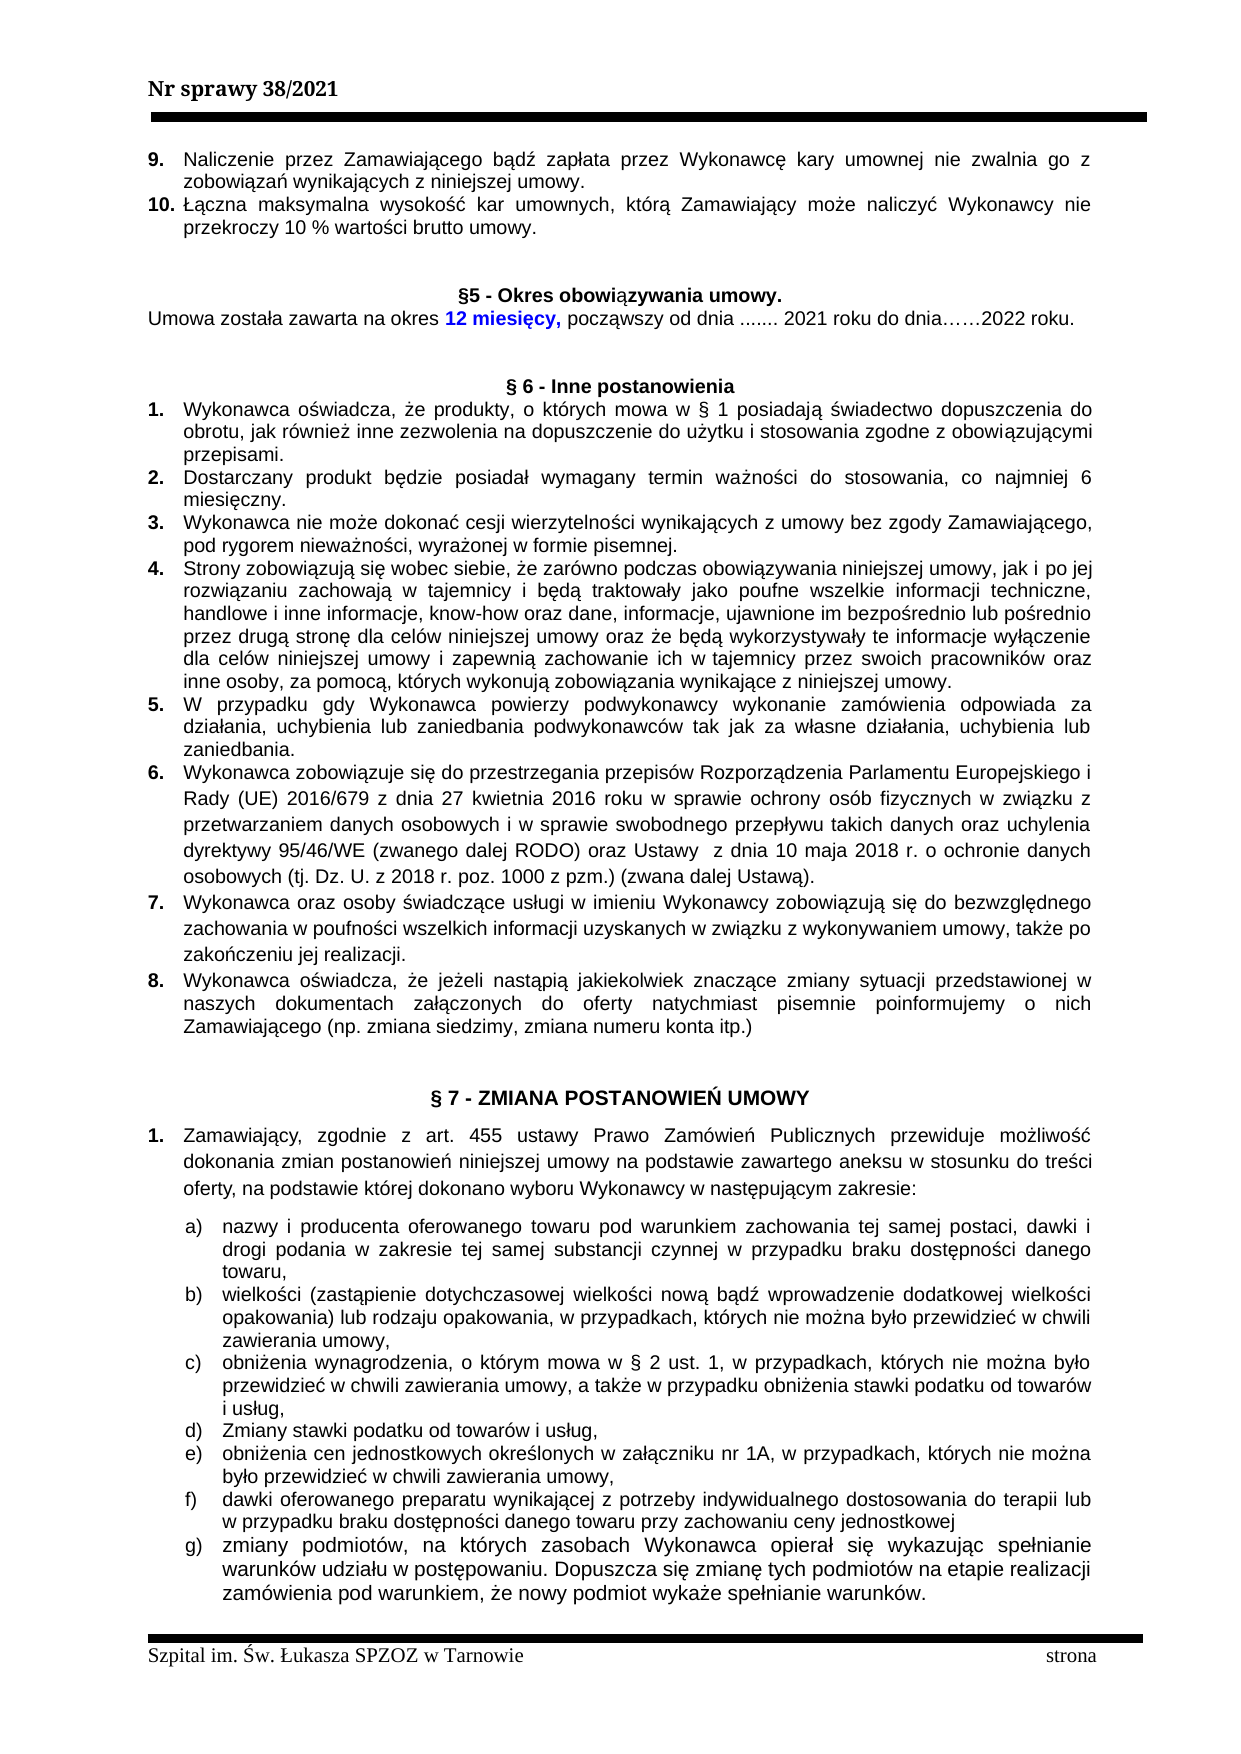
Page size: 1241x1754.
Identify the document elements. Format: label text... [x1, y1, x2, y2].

list zmiany podmiotów, na których zasobach Wykonawca opierał się wykazując spełnianie warunków udziału w postępowaniu. Dopuszcza się zmianę tych podmiotów na etapie realizacji zamówienia pod warunkiem, że nowy podmiot wykaże spełnianie warunków. [185, 1533, 1092, 1605]
list dawki oferowanego preparatu wynikającej z potrzeby indywidualnego dostosowania do terapii lub w przypadku braku dostępności danego towaru przy zachowaniu ceny jednostkowej [185, 1487, 1092, 1533]
list Wykonawca oraz osoby świadczące usługi w imieniu Wykonawcy zobowiązują się do bezwzględnego zachowania w poufności wszelkich informacji uzyskanych w związku z wykonywaniem umowy, także po zakończeniu jej realizacji. [148, 891, 1092, 966]
list Strony zobowiązują się wobec siebie, że zarówno podczas obowiązywania niniejszej umowy, jak i po jej rozwiązaniu zachowają w tajemnicy i będą traktowały jako poufne wszelkie informacji techniczne, handlowe i inne informacje, know-how oraz dane, informacje, ujawnione im bezpośrednio lub pośrednio przez drugą stronę dla celów niniejszej umowy oraz że będą wykorzystywały te informacje wyłączenie dla celów niniejszej umowy i zapewnią zachowanie ich w tajemnicy przez swoich pracowników oraz inne osoby, za pomocą, których wykonują zobowiązania wynikające z niniejszej umowy. [148, 556, 1092, 693]
list Łączna maksymalna wysokość kar umownych, którą Zamawiający może naliczyć Wykonawcy nie przekroczy 10 % wartości brutto umowy. [148, 193, 1092, 238]
list Zmiany stawki podatku od towarów i usług, [185, 1419, 1092, 1442]
list obniżenia wynagrodzenia, o którym mowa w § 2 ust. 1, w przypadkach, których nie można było przewidzieć w chwili zawierania umowy, a także w przypadku obniżenia stawki podatku od towarów i usług, [185, 1351, 1092, 1419]
text Umowa została zawarta na okres 12 miesięcy, począwszy od dnia ....... 2021 roku do dnia……2022 roku. [148, 307, 1092, 329]
list Wykonawca nie może dokonać cesji wierzytelności wynikających z umowy bez zgody Zamawiającego, pod rygorem nieważności, wyrażonej w formie pisemnej. [148, 511, 1092, 556]
text §5 - Okres obowiązywania umowy. [148, 284, 1092, 307]
text § 6 - Inne postanowienia [148, 375, 1092, 397]
list Dostarczany produkt będzie posiadał wymagany termin ważności do stosowania, co najmniej 6 miesięczny. [148, 466, 1092, 511]
list Wykonawca zobowiązuje się do przestrzegania przepisów Rozporządzenia Parlamentu Europejskiego i Rady (UE) 2016/679 z dnia 27 kwietnia 2016 roku w sprawie ochrony osób fizycznych w związku z przetwarzaniem danych osobowych i w sprawie swobodnego przepływu takich danych oraz uchylenia dyrektywy 95/46/WE (zwanego dalej RODO) oraz Ustawy z dnia 10 maja 2018 r. o ochronie danych osobowych (tj. Dz. U. z 2018 r. poz. 1000 z pzm.) (zwana dalej Ustawą). [148, 761, 1092, 888]
list obniżenia cen jednostkowych określonych w załączniku nr 1A, w przypadkach, których nie można było przewidzieć w chwili zawierania umowy, [185, 1442, 1092, 1487]
list wielkości (zastąpienie dotychczasowej wielkości nową bądź wprowadzenie dodatkowej wielkości opakowania) lub rodzaju opakowania, w przypadkach, których nie można było przewidzieć w chwili zawierania umowy, [185, 1283, 1092, 1351]
list Naliczenie przez Zamawiającego bądź zapłata przez Wykonawcę kary umownej nie zwalnia go z zobowiązań wynikających z niniejszej umowy. [148, 148, 1092, 193]
list Wykonawca oświadcza, że jeżeli nastąpią jakiekolwiek znaczące zmiany sytuacji przedstawionej w naszych dokumentach załączonych do oferty natychmiast pisemnie poinformujemy o nich Zamawiającego (np. zmiana siedzimy, zmiana numeru konta itp.) [148, 969, 1092, 1037]
list Wykonawca oświadcza, że produkty, o których mowa w § 1 posiadają świadectwo dopuszczenia do obrotu, jak również inne zezwolenia na dopuszczenie do użytku i stosowania zgodne z obowiązującymi przepisami. [148, 397, 1092, 466]
list nazwy i producenta oferowanego towaru pod warunkiem zachowania tej samej postaci, dawki i drogi podania w zakresie tej samej substancji czynnej w przypadku braku dostępności danego towaru, [185, 1215, 1092, 1283]
list Zamawiający, zgodnie z art. 455 ustawy Prawo Zamówień Publicznych przewiduje możliwość dokonania zmian postanowień niniejszej umowy na podstawie zawartego aneksu w stosunku do treści oferty, na podstawie której dokonano wyboru Wykonawcy w następującym zakresie: [148, 1124, 1092, 1199]
text § 7 - ZMIANA POSTANOWIEŃ UMOWY [148, 1086, 1092, 1110]
list W przypadku gdy Wykonawca powierzy podwykonawcy wykonanie zamówienia odpowiada za działania, uchybienia lub zaniedbania podwykonawców tak jak za własne działania, uchybienia lub zaniedbania. [148, 693, 1092, 761]
